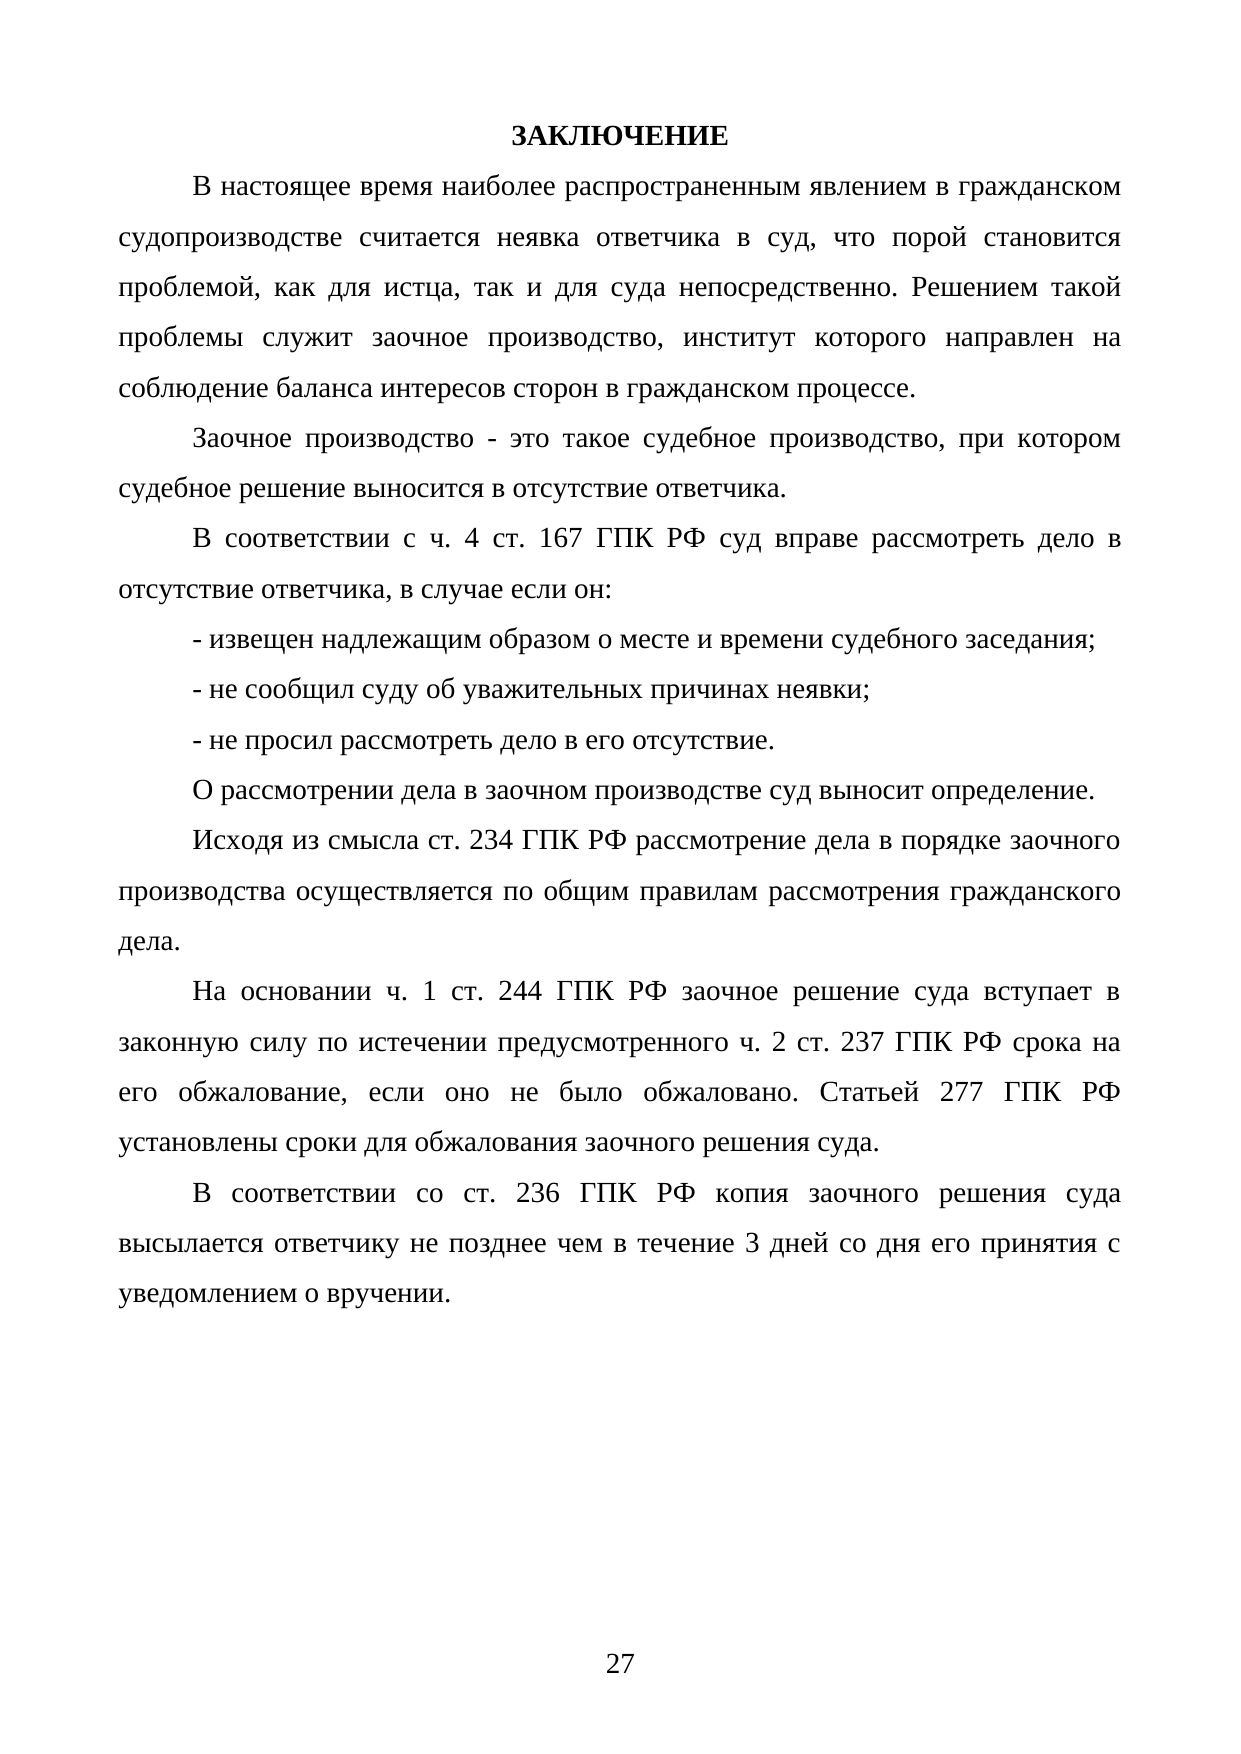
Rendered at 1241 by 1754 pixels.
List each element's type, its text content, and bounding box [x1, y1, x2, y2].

text Заочное производство - это такое судебное производство, при котором судебное решение выносится в отсутствие ответчика. [118, 420, 1122, 504]
text Исходя из смысла ст. 234 ГПК РФ рассмотрение дела в порядке заочного производства осуществляется по общим правилам рассмотрения гражданского дела. [118, 822, 1122, 957]
text На основании ч. 1 ст. 244 ГПК РФ заочное решение суда вступает в законную силу по истечении предусмотренного ч. 2 ст. 237 ГПК РФ срока на его обжалование, если оно не было обжаловано. Статьей 277 ГПК РФ установлены сроки для обжалования заочного решения суда. [118, 973, 1122, 1158]
text В соответствии с ч. 4 ст. 167 ГПК РФ суд вправе рассмотреть дело в отсутствие ответчика, в случае если он: [118, 521, 1122, 604]
text О рассмотрении дела в заочном производстве суд выносит определение. [118, 772, 1122, 806]
text ЗАКЛЮЧЕНИЕ [118, 118, 1122, 152]
text - не сообщил суду об уважительных причинах неявки; [118, 672, 1122, 705]
text В настоящее время наиболее распространенным явлением в гражданском судопроизводстве считается неявка ответчика в суд, что порой становится проблемой, как для истца, так и для суда непосредственно. Решением такой проблемы служит заочное производство, институт которого направлен на соблюдение баланса интересов сторон в гражданском процессе. [118, 168, 1122, 403]
text - извещен надлежащим образом о месте и времени судебного заседания; [118, 621, 1122, 655]
text - не просил рассмотреть дело в его отсутствие. [118, 722, 1122, 755]
text В соответствии со ст. 236 ГПК РФ копия заочного решения суда высылается ответчику не позднее чем в течение 3 дней со дня его принятия с уведомлением о вручении. [118, 1175, 1122, 1309]
